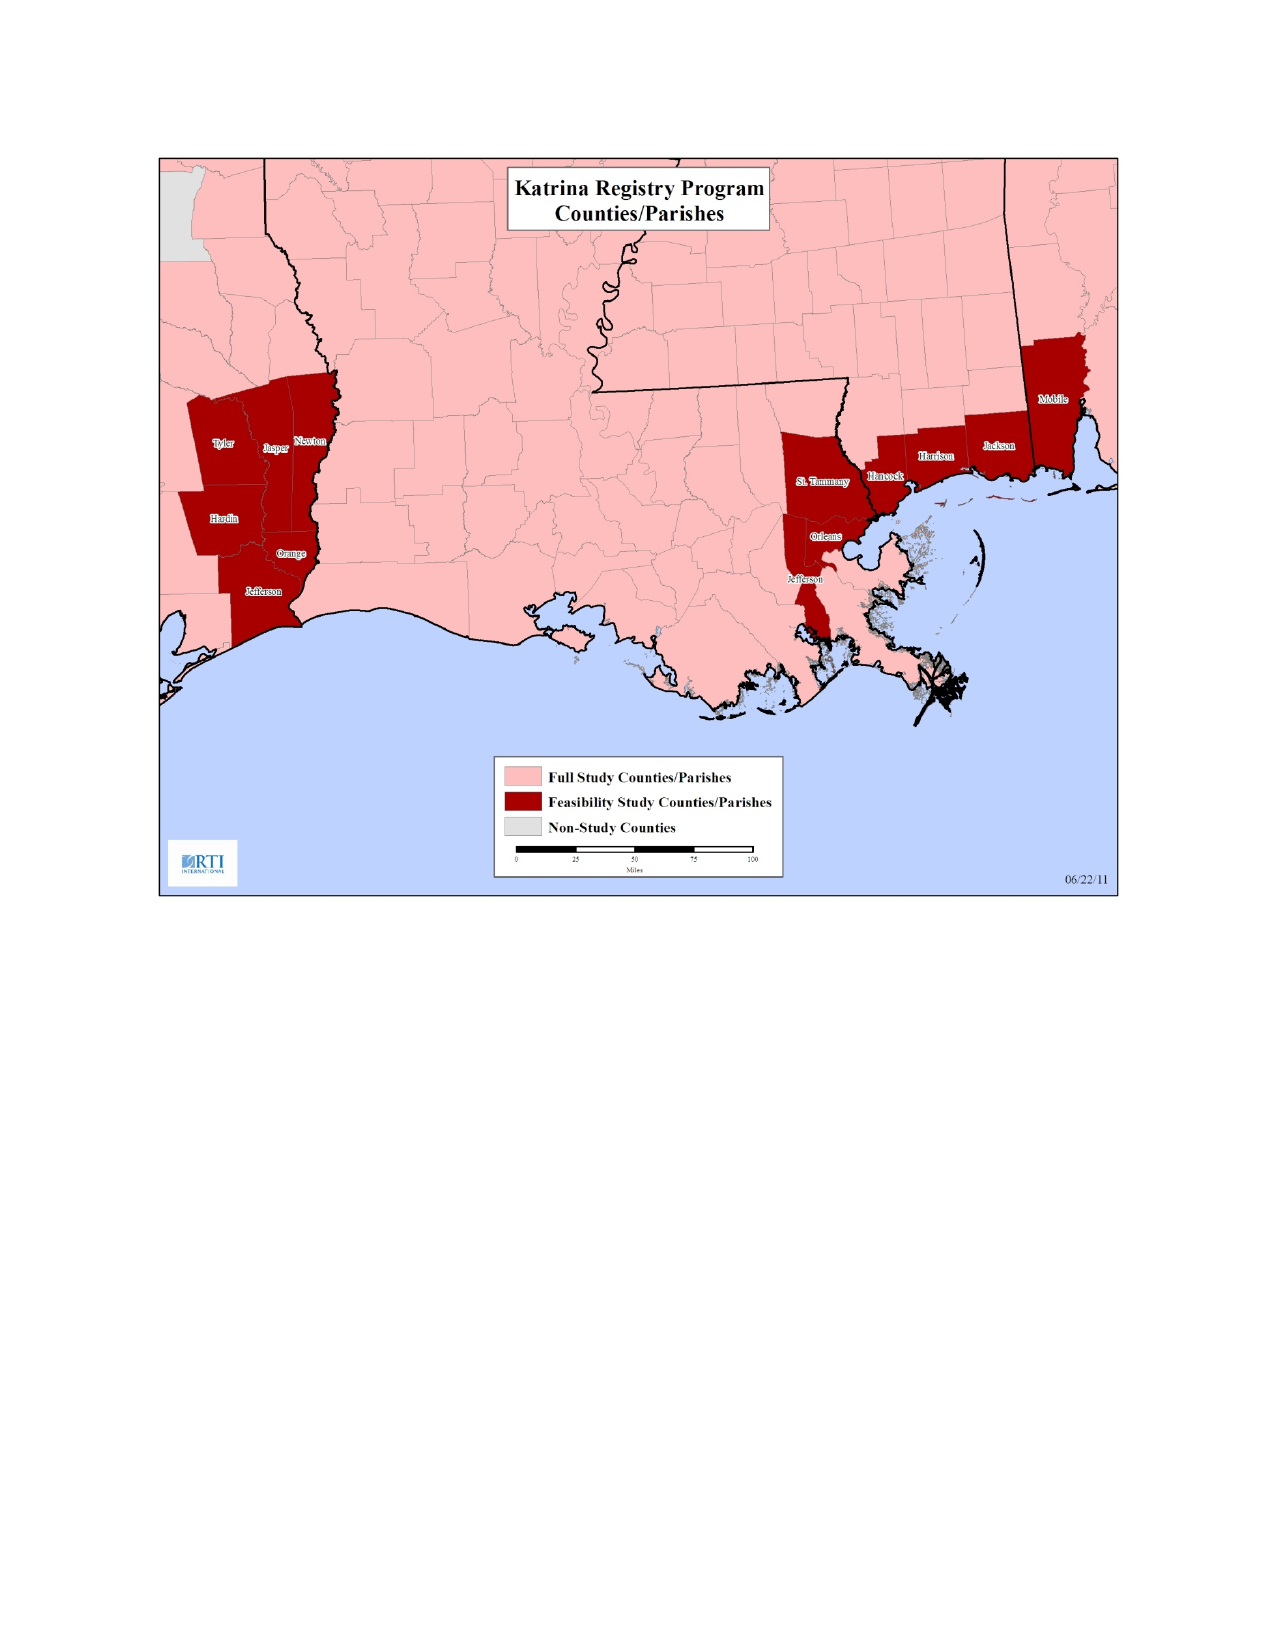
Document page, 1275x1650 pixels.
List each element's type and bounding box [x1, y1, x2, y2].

picture [150, 150, 1125, 904]
